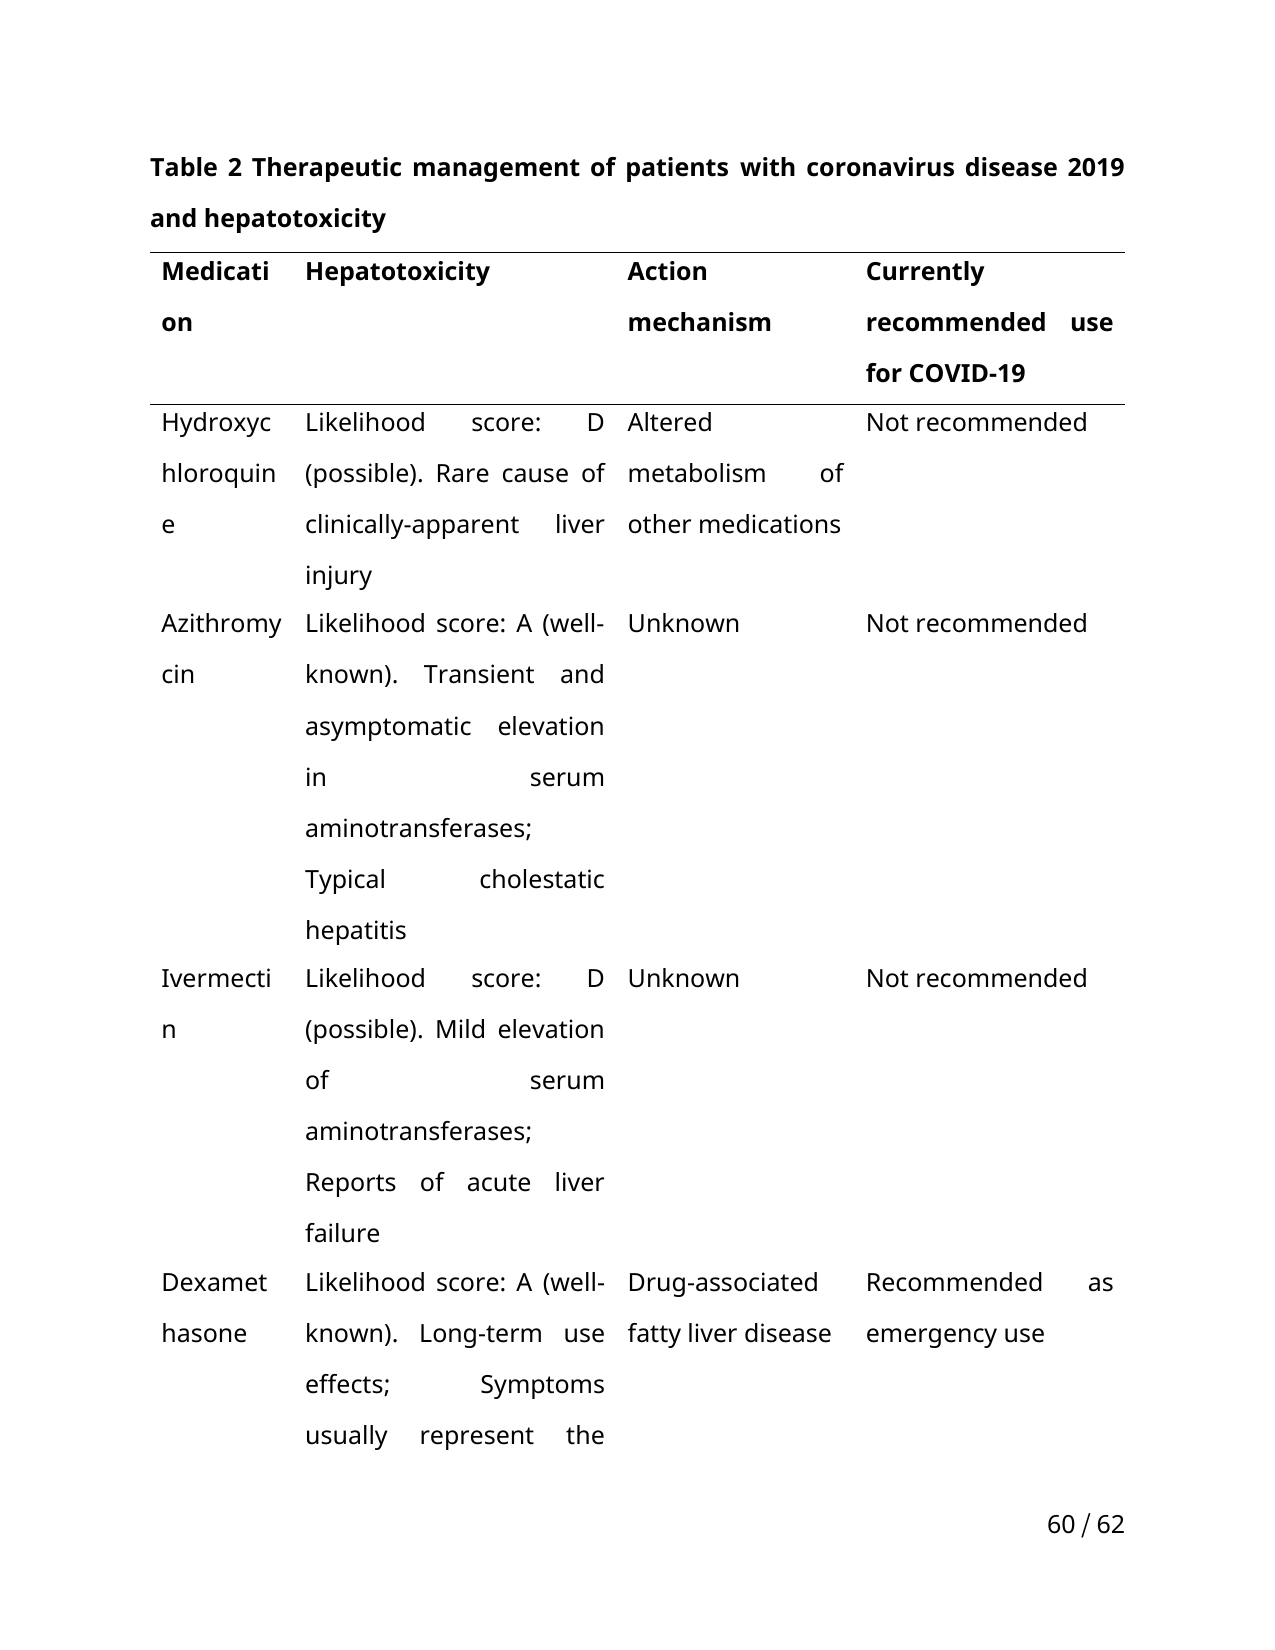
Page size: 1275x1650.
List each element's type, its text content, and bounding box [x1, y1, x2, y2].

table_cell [616, 1264, 854, 1451]
table_cell Not recommended [854, 405, 1125, 606]
table_cell Likelihood score: D (possible). Mild elevation of serum aminotransferases; Reports of acute liver failure [294, 961, 616, 1264]
table_cell Dexamethasone [150, 1264, 294, 1451]
table_header Hepatotoxicity [294, 253, 616, 403]
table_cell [854, 1264, 1125, 1451]
table_header Action mechanism [616, 253, 854, 403]
table_cell Likelihood score: A (well-known). Transient and asymptomatic elevation in serum aminotransferases; Typical cholestatic hepatitis [294, 606, 616, 961]
table_cell Not recommended [854, 606, 1125, 961]
table_cell Altered metabolism of other medications [616, 405, 854, 606]
table_cell Unknown [616, 606, 854, 961]
table_header Currently recommended use for COVID-19 [854, 253, 1125, 403]
table_header Medication [150, 253, 294, 403]
text Table 2 Therapeutic management of patients with coronavirus disease 2019 and hepatotoxicity [150, 150, 1125, 235]
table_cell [294, 1264, 616, 1451]
table_cell Azithromycin [150, 606, 294, 961]
table_cell Hydroxychloroquine [150, 405, 294, 606]
table_cell Ivermectin [150, 961, 294, 1264]
table_cell Unknown [616, 961, 854, 1264]
table_cell Not recommended [854, 961, 1125, 1264]
table_cell Likelihood score: D (possible). Rare cause of clinically-apparent liver injury [294, 405, 616, 606]
